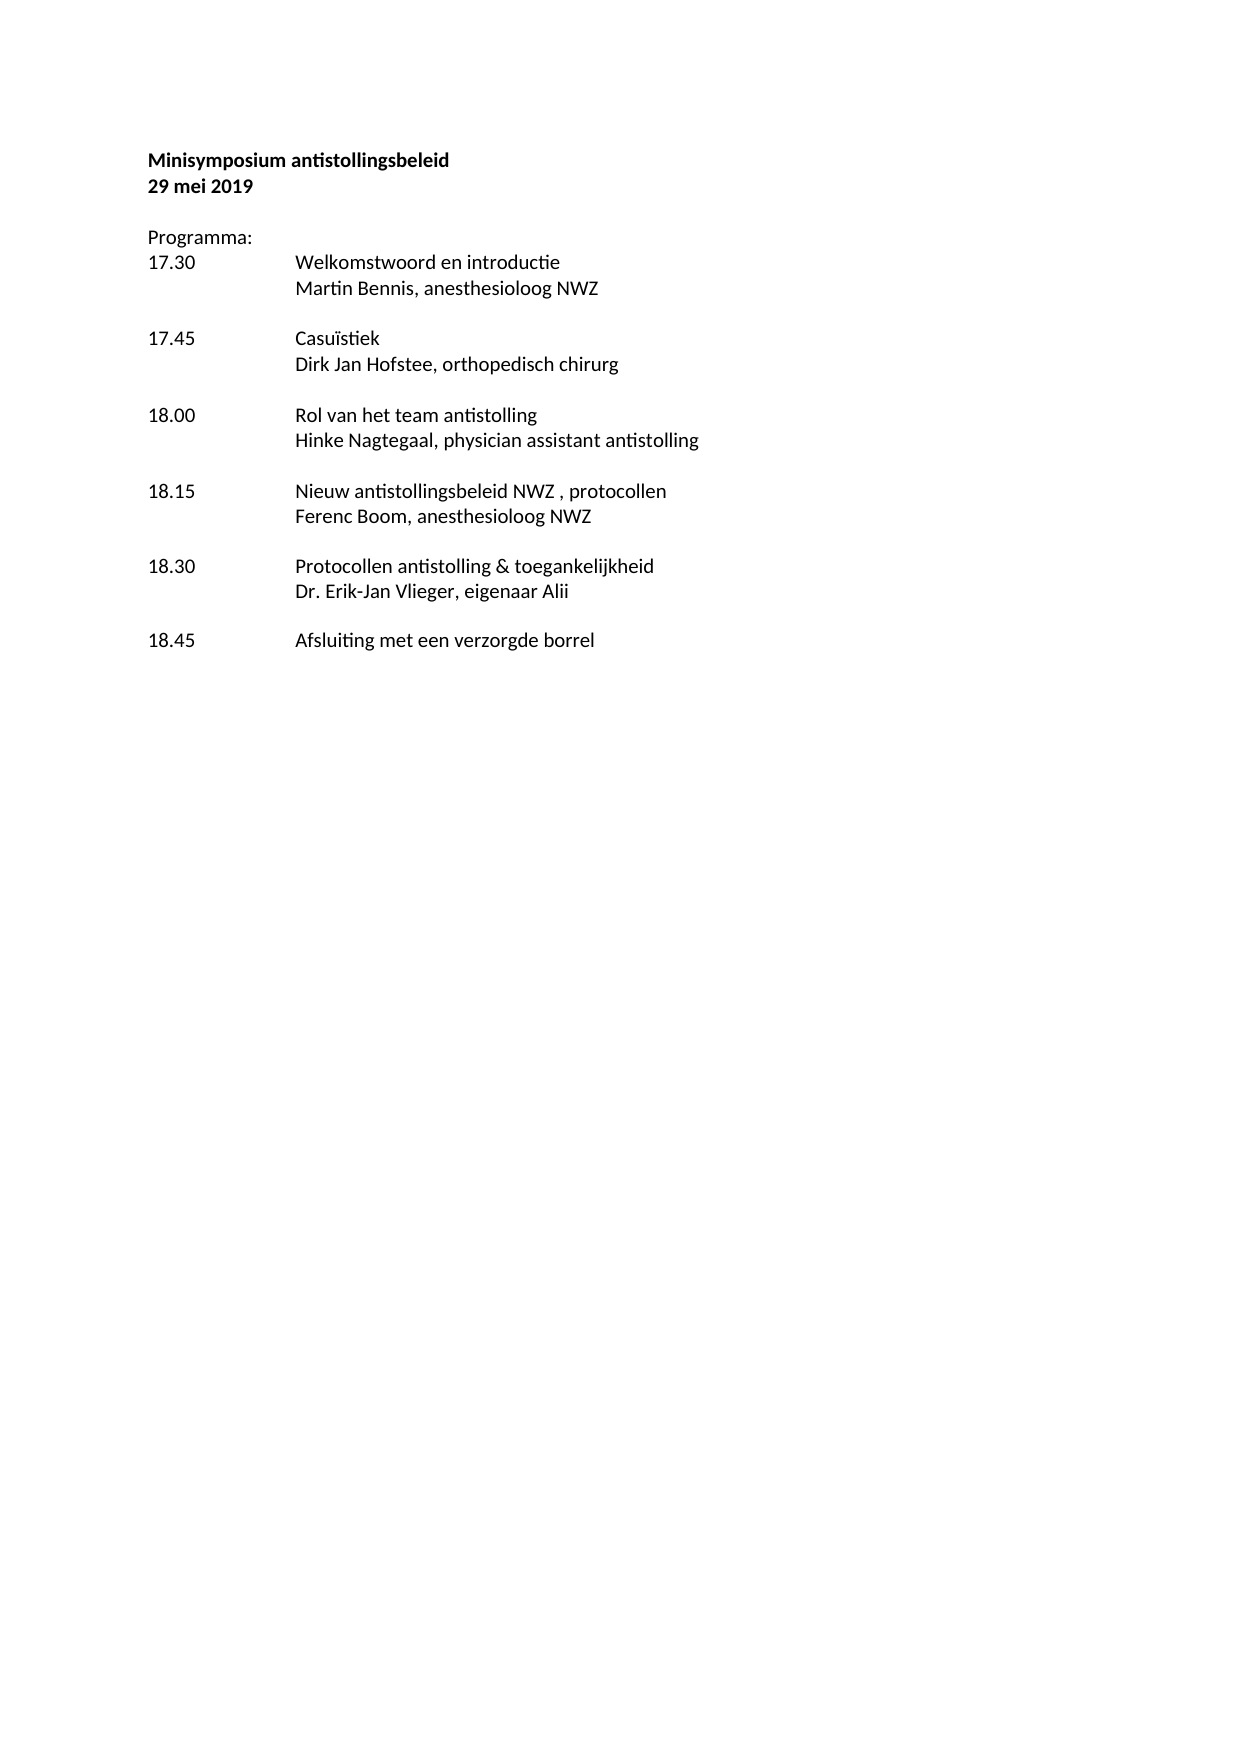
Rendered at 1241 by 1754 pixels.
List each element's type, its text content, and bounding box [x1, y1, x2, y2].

text Minisymposium antistollingsbeleid [148, 148, 1093, 173]
text Hinke Nagtegaal, physician assistant antistolling [221, 427, 1093, 453]
text 18.15 Nieuw antistollingsbeleid NWZ , protocollen [148, 478, 1093, 503]
text 17.45 Casuïstiek [148, 326, 1093, 351]
text 18.45 Afsluiting met een verzorgde borrel [148, 628, 1093, 653]
text Dr. Erik-Jan Vlieger, eigenaar Alii [221, 578, 1093, 604]
text Programma: [148, 224, 1093, 249]
text 17.30 Welkomstwoord en introductie [148, 249, 1093, 275]
text Dirk Jan Hofstee, orthopedisch chirurg [148, 351, 1093, 376]
text 18.30 Protocollen antistolling & toegankelijkheid [148, 553, 1093, 578]
text Ferenc Boom, anesthesioloog NWZ [221, 503, 1093, 529]
text 18.00 Rol van het team antistolling [148, 402, 1093, 427]
text Martin Bennis, anesthesioloog NWZ [295, 275, 1093, 300]
text 29 mei 2019 [148, 173, 1093, 198]
